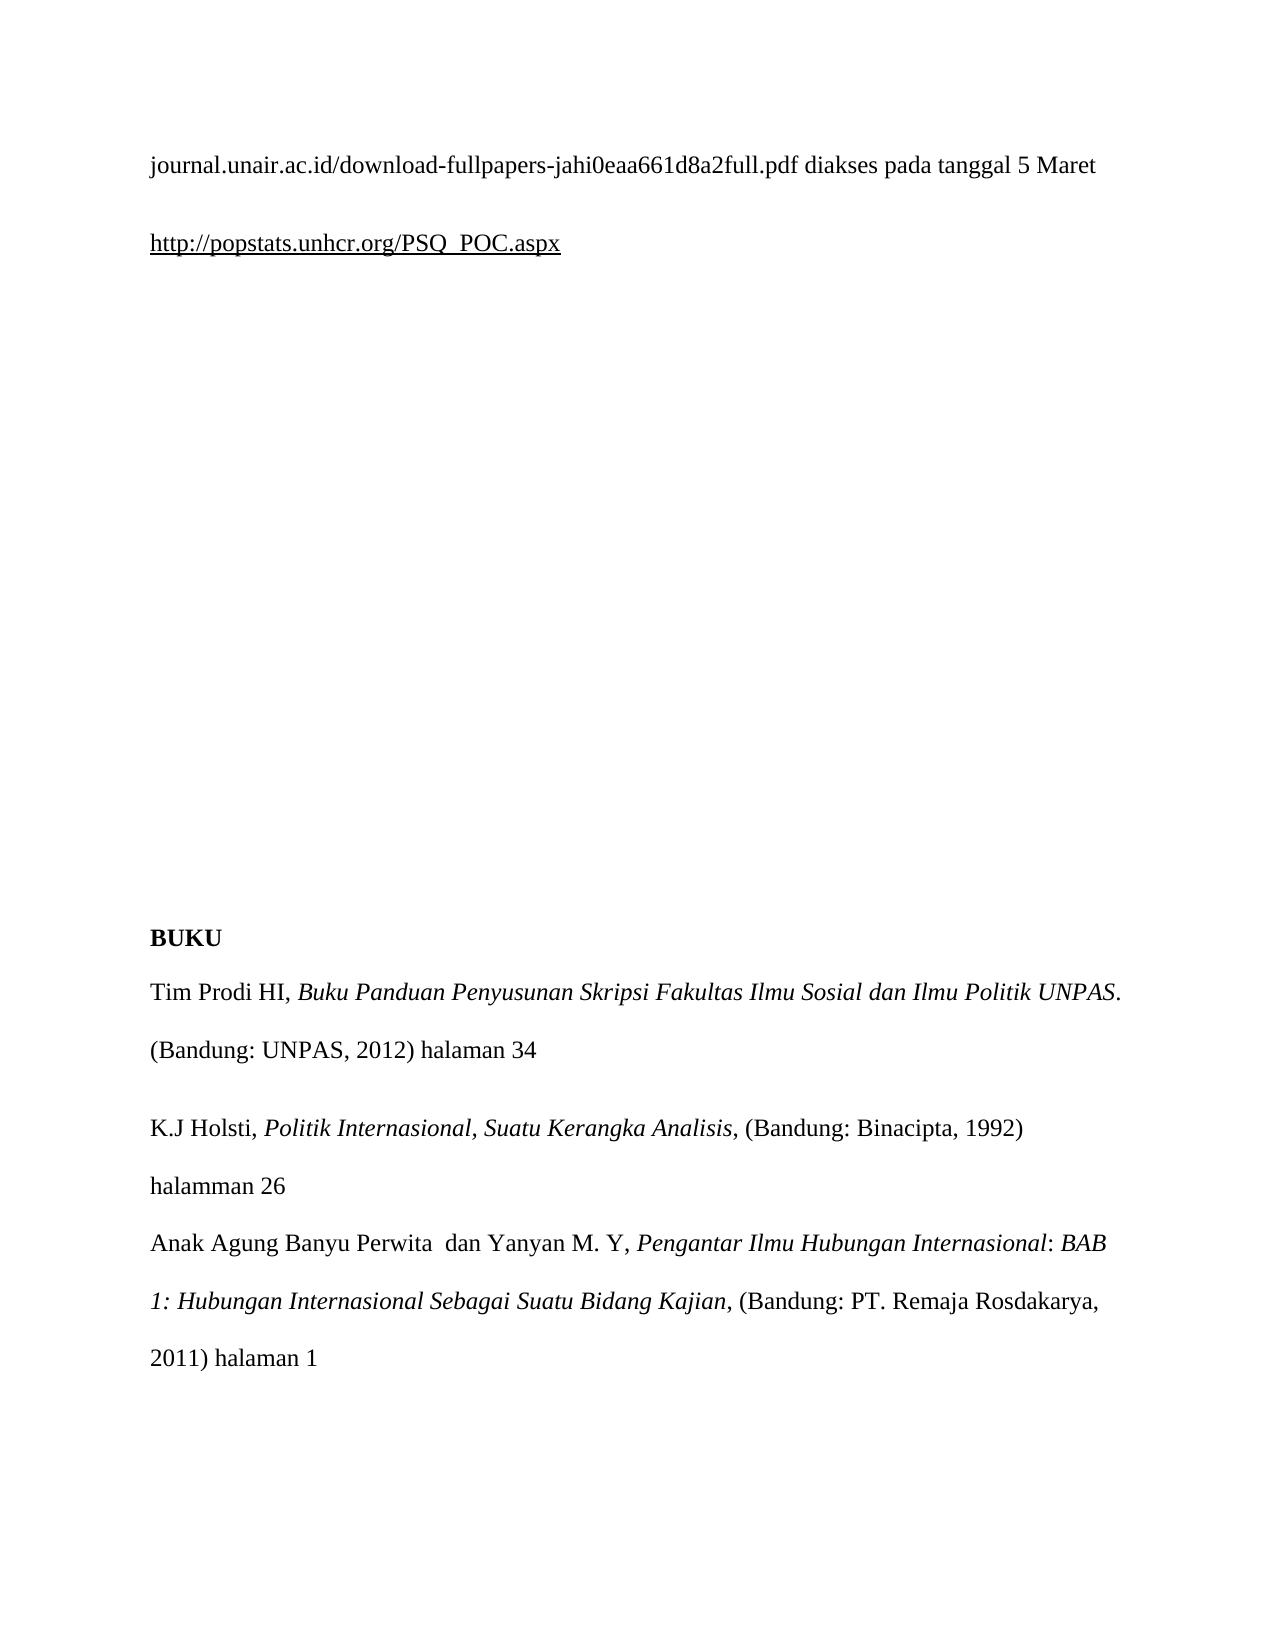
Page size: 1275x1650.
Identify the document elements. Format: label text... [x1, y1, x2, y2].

text journal.unair.ac.id/download-fullpapers-jahi0eaa661d8a2full.pdf diakses pada tanggal 5 Maret [150, 150, 1125, 179]
text BUKU [150, 923, 1125, 952]
text Tim Prodi HI, Buku Panduan Penyusunan Skripsi Fakultas Ilmu Sosial dan Ilmu Politik UNPAS. (Bandung: UNPAS, 2012) halaman 34 [150, 977, 1125, 1064]
text http://popstats.unhcr.org/PSQ_POC.aspx [150, 228, 1125, 257]
text Anak Agung Banyu Perwita dan Yanyan M. Y, Pengantar Ilmu Hubungan Internasional: BAB 1: Hubungan Internasional Sebagai Suatu Bidang Kajian, (Bandung: PT. Remaja Rosdakarya, 2011) halaman 1 [150, 1228, 1125, 1372]
text K.J Holsti, Politik Internasional, Suatu Kerangka Analisis, (Bandung: Binacipta, 1992) halamman 26 [150, 1113, 1125, 1199]
